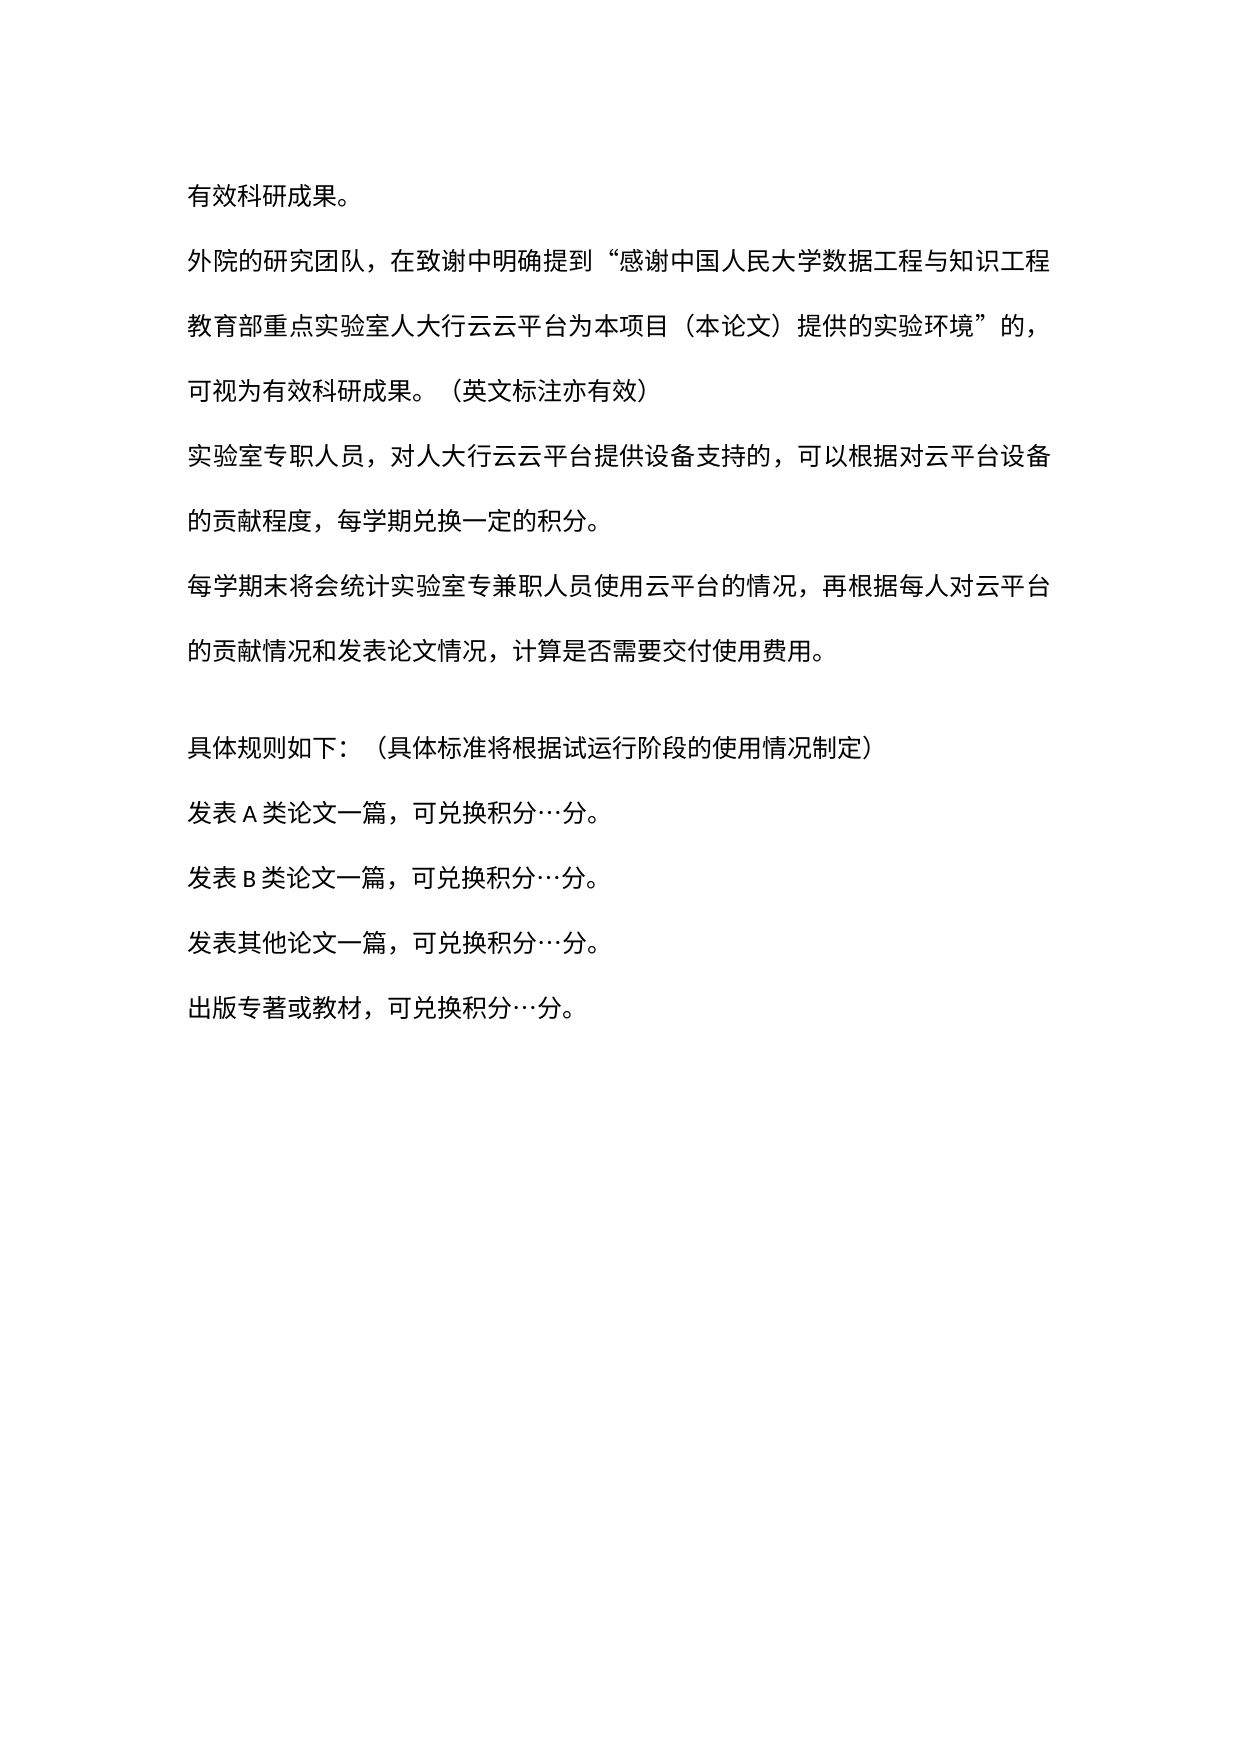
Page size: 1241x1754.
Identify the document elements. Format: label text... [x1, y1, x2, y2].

text 每学期末将会统计实验室专兼职人员使用云平台的情况，再根据每人对云平台的贡献情况和发表论文情况，计算是否需要交付使用费用。 [187, 552, 1053, 682]
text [187, 162, 1053, 227]
text 实验室专职人员，对人大行云云平台提供设备支持的，可以根据对云平台设备的贡献程度，每学期兑换一定的积分。 [187, 422, 1053, 552]
text 具体规则如下：（具体标准将根据试运行阶段的使用情况制定） [187, 714, 1053, 779]
text 发表A类论文一篇，可兑换积分…分。 [187, 779, 1053, 844]
text 发表B类论文一篇，可兑换积分…分。 [187, 844, 1053, 909]
text 外院的研究团队，在致谢中明确提到“感谢中国人民大学数据工程与知识工程教育部重点实验室人大行云云平台为本项目（本论文）提供的实验环境”的，可视为有效科研成果。（英文标注亦有效） [187, 227, 1053, 422]
text 发表其他论文一篇，可兑换积分…分。 [187, 909, 1053, 974]
text 出版专著或教材，可兑换积分…分。 [187, 974, 1053, 1039]
